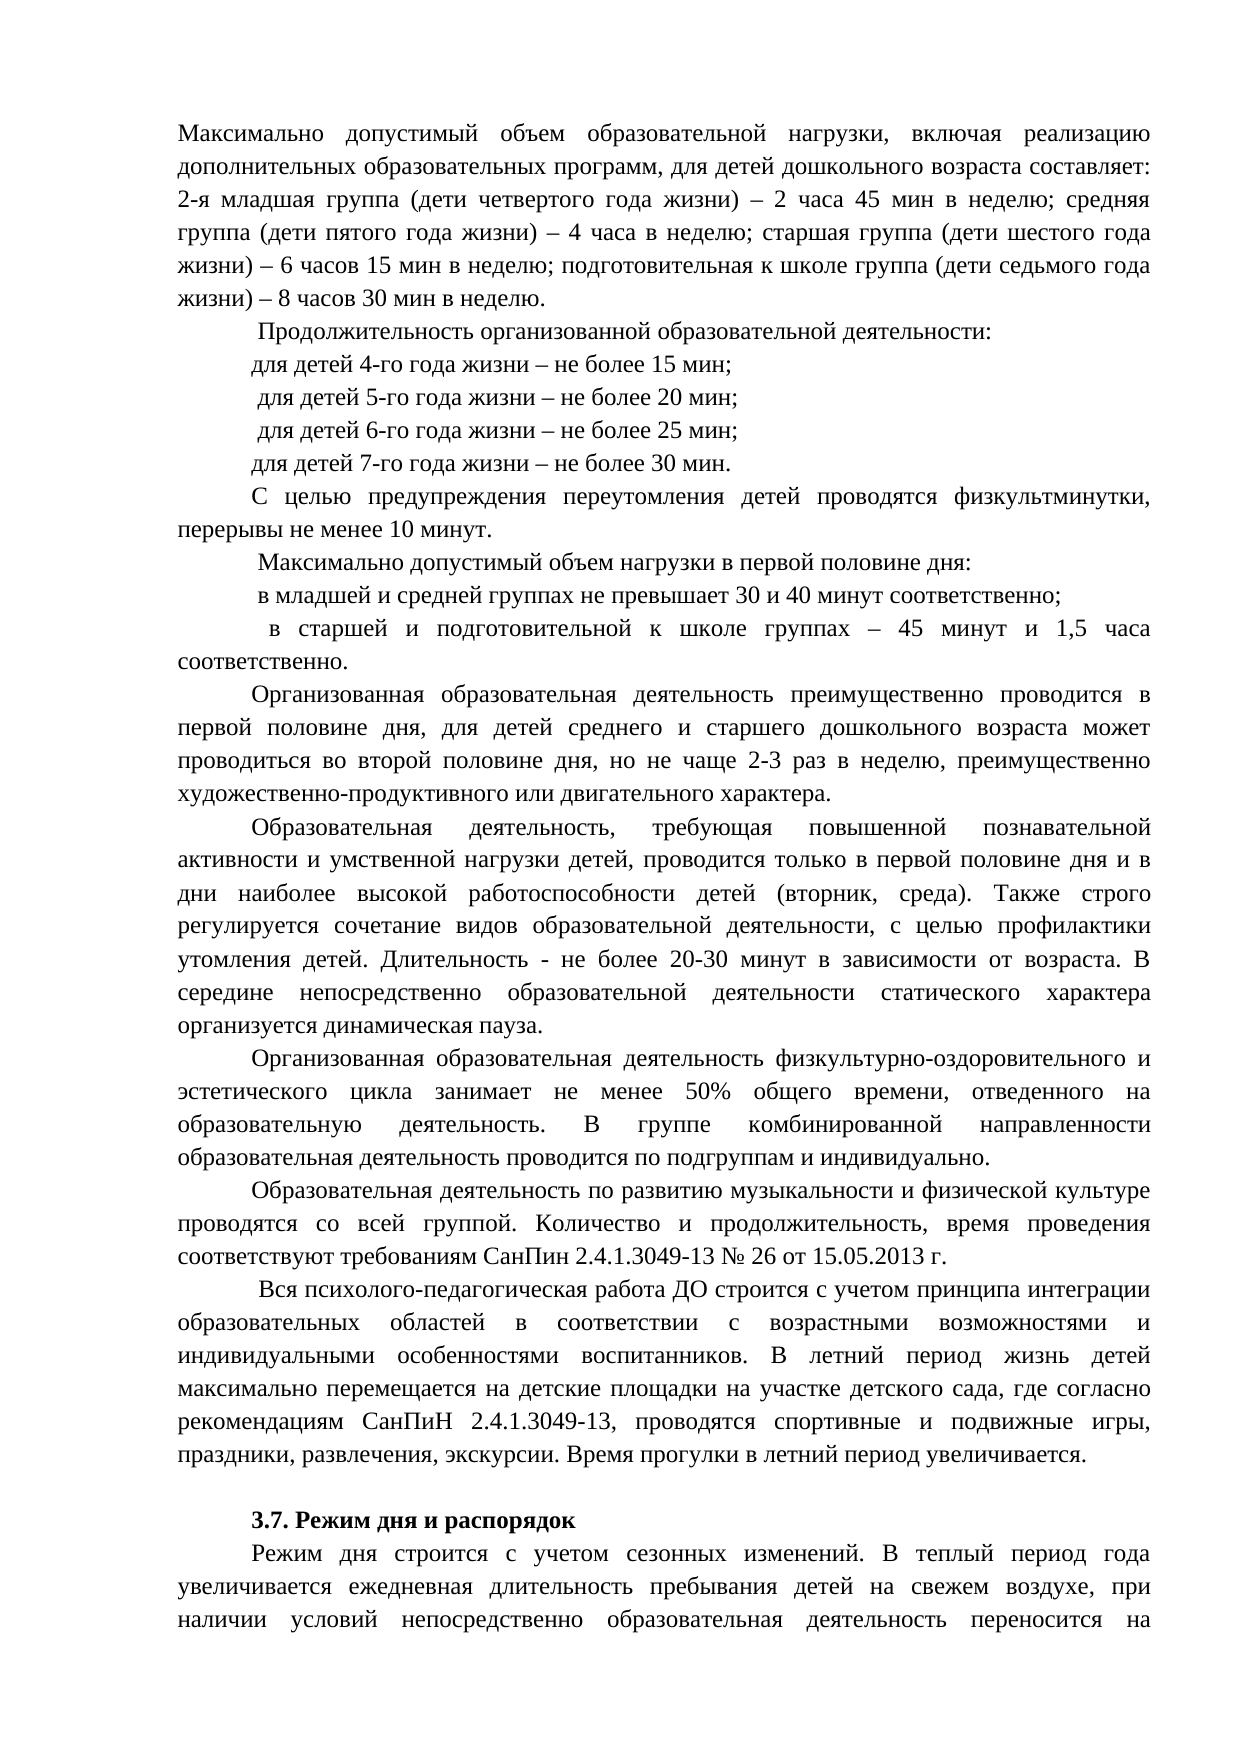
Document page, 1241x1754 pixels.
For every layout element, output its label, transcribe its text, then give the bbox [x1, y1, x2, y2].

text Образовательная деятельность, требующая повышенной познавательной активности и умственной нагрузки детей, проводится только в первой половине дня и в дни наиболее высокой работоспособности детей (вторник, среда). Также строго регулируется сочетание видов образовательной деятельности, с целью профилактики утомления детей. Длительность - не более 20-30 минут в зависимости от возраста. В середине непосредственно образовательной деятельности статического характера организуется динамическая пауза. [177, 812, 1152, 1038]
text для детей 6-го года жизни – не более 25 мин; [177, 415, 1152, 444]
text 3.7. Режим дня и распорядок [177, 1505, 1152, 1534]
text Максимально допустимый объем нагрузки в первой половине дня: [177, 547, 1152, 576]
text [177, 118, 1152, 312]
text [177, 1538, 1152, 1633]
text для детей 4-го года жизни – не более 15 мин; [177, 349, 1152, 378]
text для детей 5-го года жизни – не более 20 мин; [177, 382, 1152, 411]
text С целью предупреждения переутомления детей проводятся физкультминутки, перерывы не менее 10 минут. [177, 481, 1152, 543]
text Образовательная деятельность по развитию музыкальности и физической культуре проводятся со всей группой. Количество и продолжительность, время проведения соответствуют требованиям СанПин 2.4.1.3049-13 № 26 от 15.05.2013 г. [177, 1175, 1152, 1269]
text в старшей и подготовительной к школе группах – 45 минут и 1,5 часа соответственно. [177, 613, 1152, 675]
text Организованная образовательная деятельность преимущественно проводится в первой половине дня, для детей среднего и старшего дошкольного возраста может проводиться во второй половине дня, но не чаще 2-3 раз в неделю, преимущественно художественно-продуктивного или двигательного характера. [177, 679, 1152, 807]
text в младшей и средней группах не превышает 30 и 40 минут соответственно; [177, 580, 1152, 609]
text для детей 7-го года жизни – не более 30 мин. [177, 448, 1152, 477]
text Вся психолого-педагогическая работа ДО строится с учетом принципа интеграции образовательных областей в соответствии с возрастными возможностями и индивидуальными особенностями воспитанников. В летний период жизнь детей максимально перемещается на детские площадки на участке детского сада, где согласно рекомендациям СанПиН 2.4.1.3049-13, проводятся спортивные и подвижные игры, праздники, развлечения, экскурсии. Время прогулки в летний период увеличивается. [177, 1274, 1152, 1468]
text Организованная образовательная деятельность физкультурно-оздоровительного и эстетического цикла занимает не менее 50% общего времени, отведенного на образовательную деятельность. В группе комбинированной направленности образовательная деятельность проводится по подгруппам и индивидуально. [177, 1043, 1152, 1171]
text Продолжительность организованной образовательной деятельности: [177, 316, 1152, 345]
